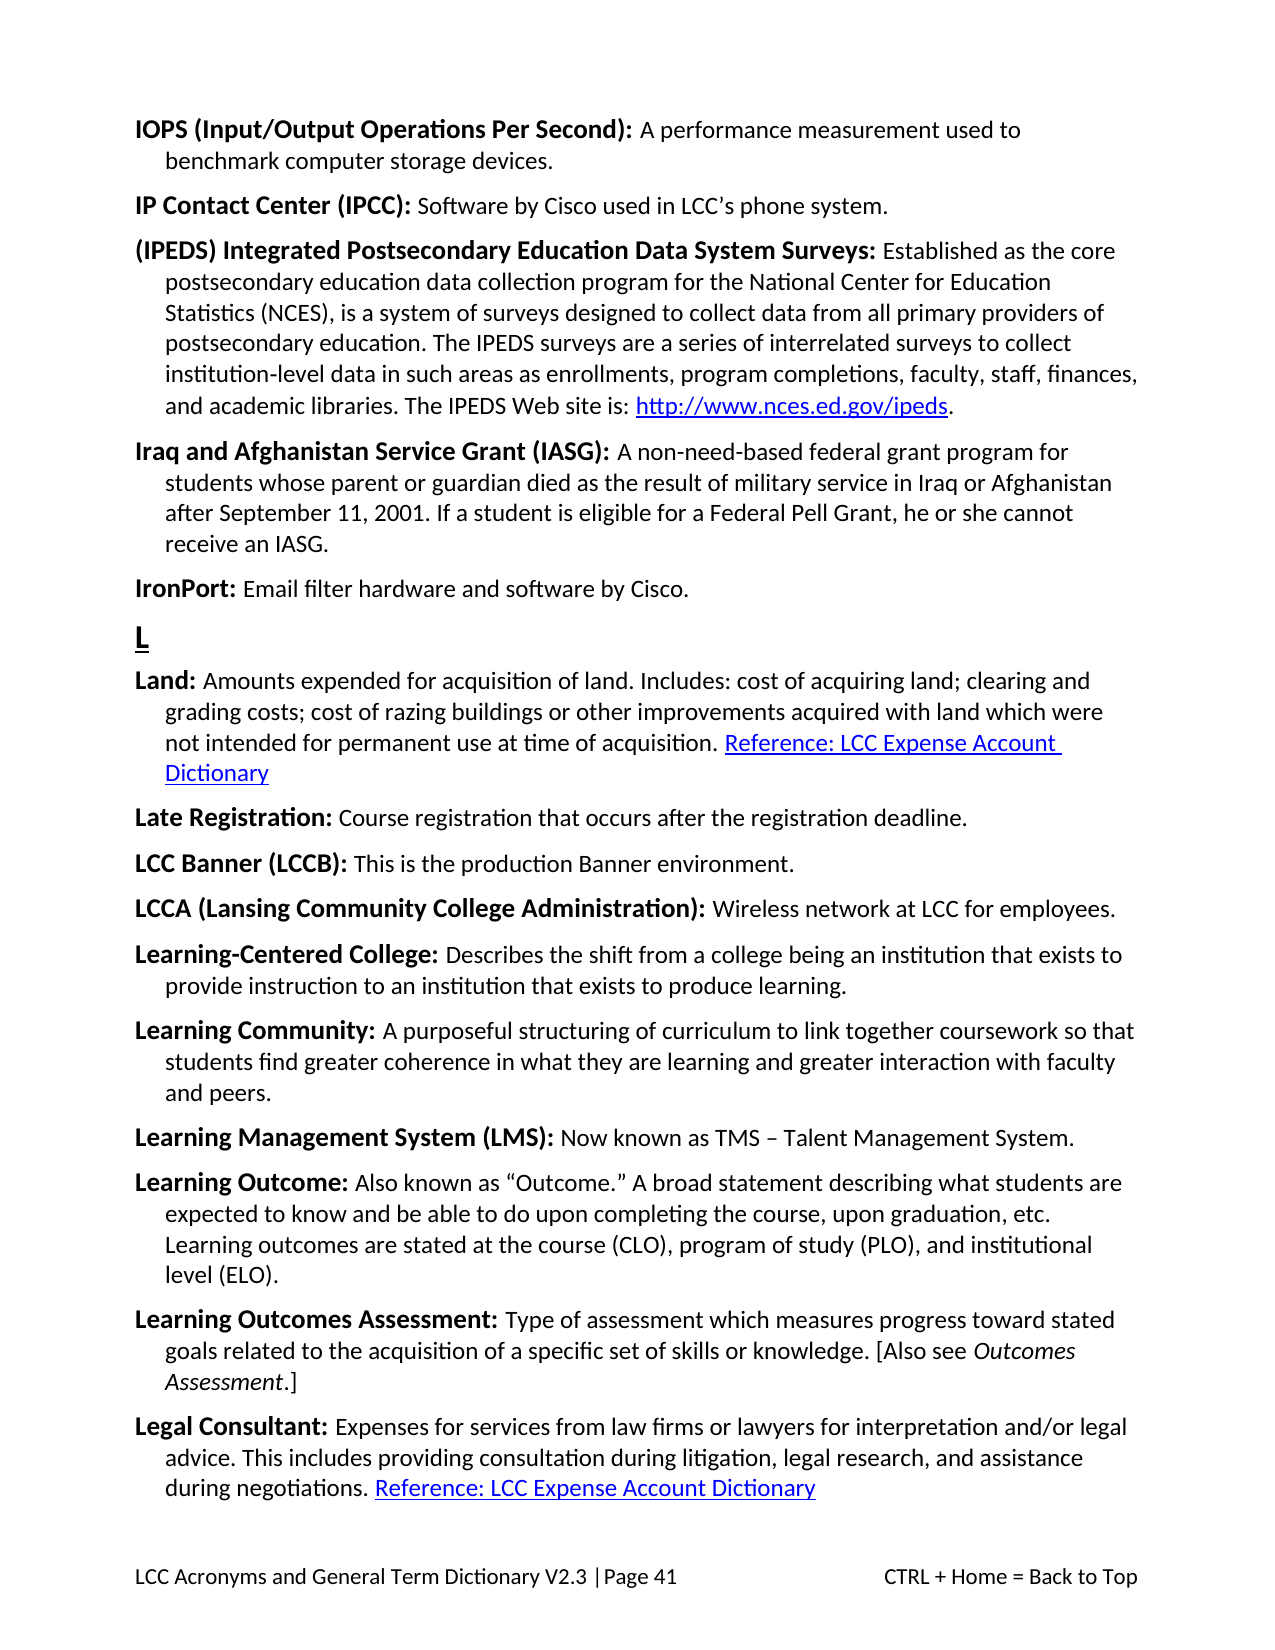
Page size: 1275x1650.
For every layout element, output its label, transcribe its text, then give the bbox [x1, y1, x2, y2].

text LCC Banner (LCCB): This is the production Banner environment. [135, 846, 1140, 879]
text Learning Management System (LMS): Now known as TMS – Talent Management System. [135, 1120, 1140, 1153]
text Iraq and Afghanistan Service Grant (IASG): A non-need-based federal grant program for students whose parent or guardian died as the result of military service in Iraq or Afghanistan after September 11, 2001. If a student is eligible for a Federal Pell Grant, he or she cannot receive an IASG. [135, 434, 1140, 558]
text (IPEDS) Integrated Postsecondary Education Data System Surveys: Established as the core postsecondary education data collection program for the National Center for Education Statistics (NCES), is a system of surveys designed to collect data from all primary providers of postsecondary education. The IPEDS surveys are a series of interrelated surveys to collect institution‐level data in such areas as enrollments, program completions, faculty, staff, finances, and academic libraries. The IPEDS Web site is: http://www.nces.ed.gov/ipeds. [135, 233, 1140, 421]
text Learning-Centered College: Describes the shift from a college being an institution that exists to provide instruction to an institution that exists to produce learning. [135, 937, 1140, 1001]
text Learning Community: A purposeful structuring of curriculum to link together coursework so that students find greater coherence in what they are learning and greater interaction with faculty and peers. [135, 1013, 1140, 1107]
text Land: Amounts expended for acquisition of land. Includes: cost of acquiring land; clearing and grading costs; cost of razing buildings or other improvements acquired with land which were not intended for permanent use at time of acquisition. Reference: LCC Expense Account Dictionary [135, 663, 1140, 788]
text Late Registration: Course registration that occurs after the registration deadline. [135, 801, 1140, 834]
text LCCA (Lansing Community College Administration): Wireless network at LCC for employees. [135, 892, 1140, 925]
text Learning Outcome: Also known as “Outcome.” A broad statement describing what students are expected to know and be able to do upon completing the course, upon graduation, etc. Learning outcomes are stated at the course (CLO), program of study (PLO), and institutional level (ELO). [135, 1165, 1140, 1290]
text IronPort: Email filter hardware and software by Cisco. [135, 571, 1140, 604]
text IOPS (Input/Output Operations Per Second): A performance measurement used to benchmark computer storage devices. [135, 112, 1140, 175]
text IP Contact Center (IPCC): Software by Cisco used in LCC’s phone system. [135, 188, 1140, 221]
subtitle L [135, 617, 1140, 657]
text Legal Consultant: Expenses for services from law firms or lawyers for interpretation and/or legal advice. This includes providing consultation during litigation, legal research, and assistance during negotiations. Reference: LCC Expense Account Dictionary [135, 1409, 1140, 1503]
text Learning Outcomes Assessment: Type of assessment which measures progress toward stated goals related to the acquisition of a specific set of skills or knowledge. [Also see Outcomes Assessment.] [135, 1302, 1140, 1396]
